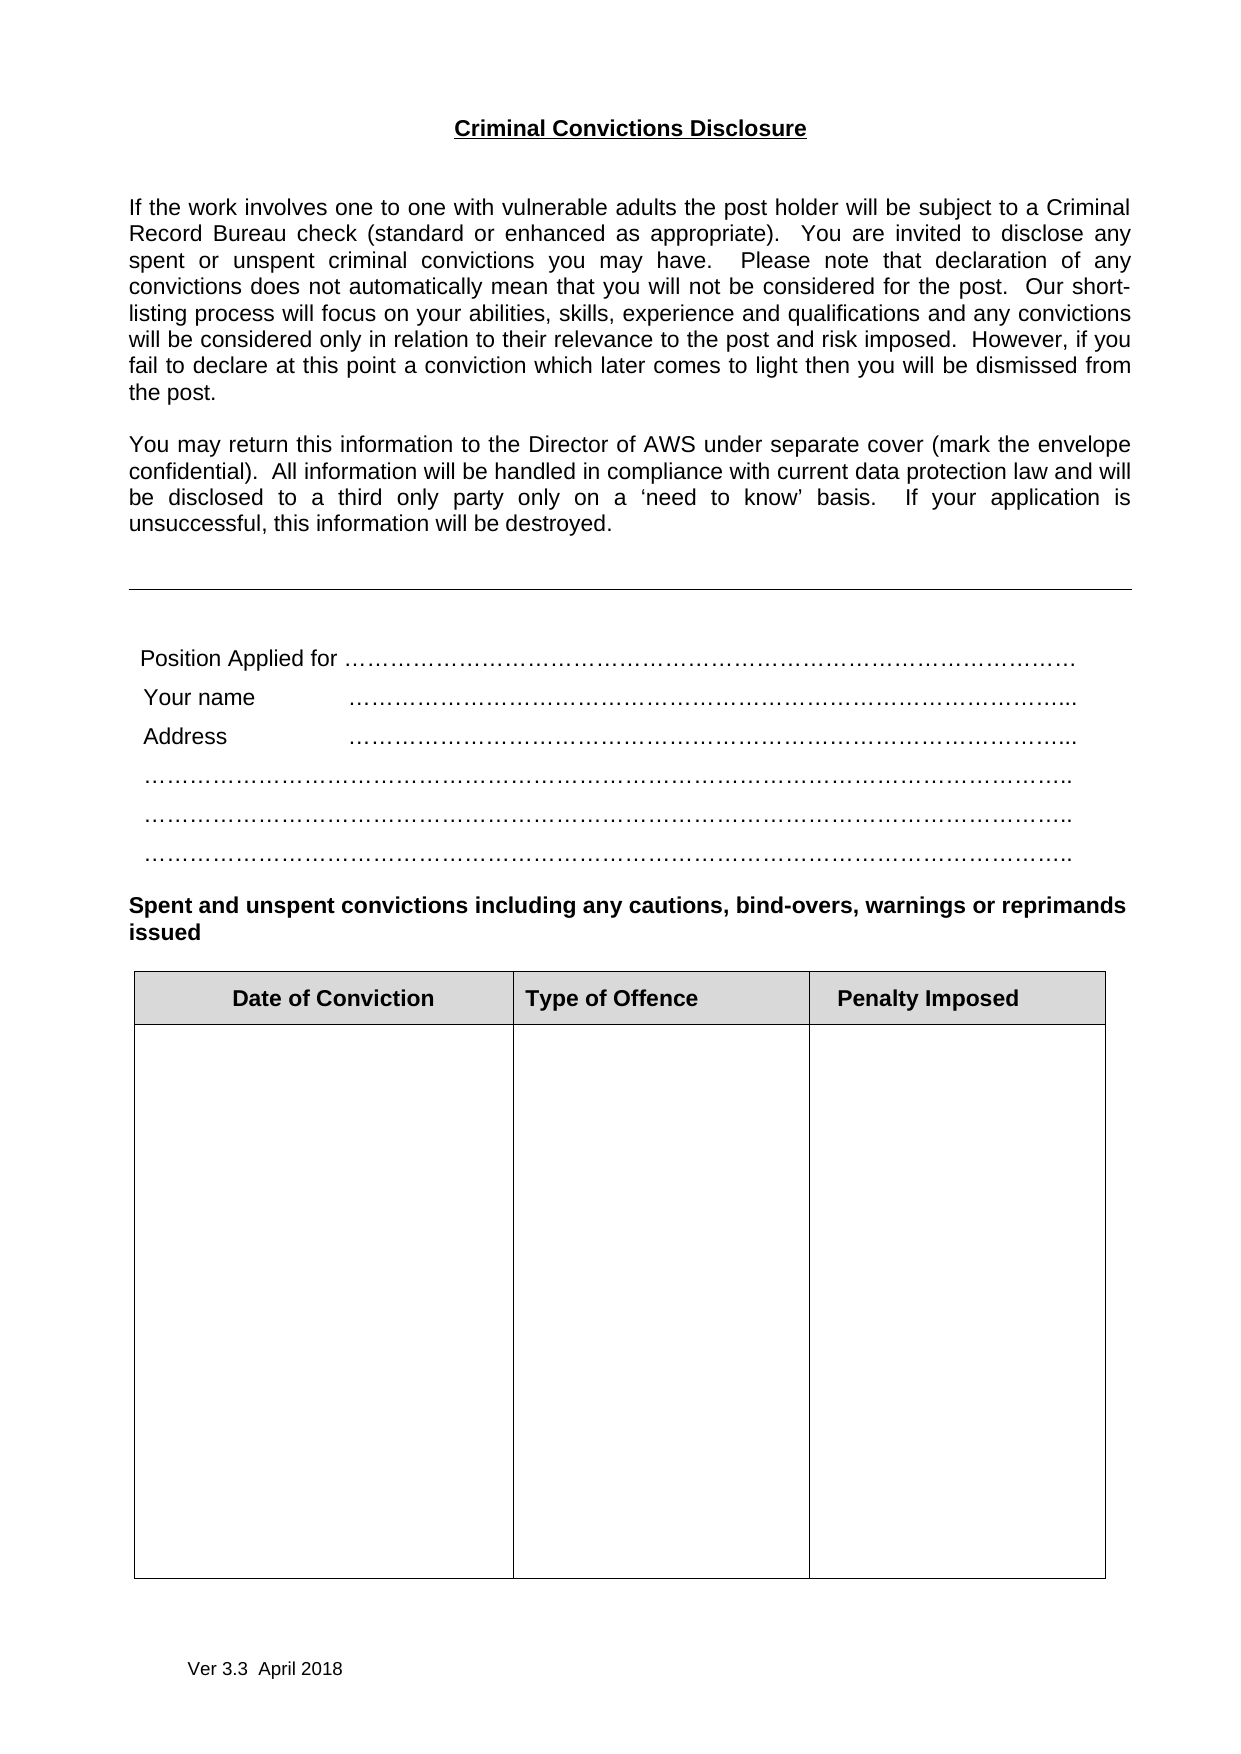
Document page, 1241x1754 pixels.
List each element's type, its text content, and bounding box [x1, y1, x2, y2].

table_cell [810, 1025, 1105, 1578]
table_cell ………………………………………………………………………………………………………….. [129, 827, 1103, 866]
table_cell [135, 1025, 513, 1578]
table_cell Address [129, 710, 320, 749]
table_cell Your name [129, 672, 320, 710]
text Criminal Convictions Disclosure [128, 115, 1132, 141]
table_cell ………………………………………………………………………………………………………….. [129, 788, 1103, 827]
table_cell [514, 1025, 809, 1578]
table_cell ………………………………………………………………………………………………………….. [129, 749, 1103, 788]
text If the work involves one to one with vulnerable adults the post holder will be subject to a Criminal Record Bureau check (standard or enhanced as appropriate). You are invited to disclose any spent or unspent criminal convictions you may have. Please note that declaration of any convictions does not automatically mean that you will not be considered for the post. Our short-listing process will focus on your abilities, skills, experience and qualifications and any convictions will be considered only in relation to their relevance to the post and risk imposed. However, if you fail to declare at this point a conviction which later comes to light then you will be dismissed from the post. [128, 194, 1132, 405]
table_header Position Applied for …………………………………………………………………………………… [129, 619, 1103, 672]
text You may return this information to the Director of AWS under separate cover (mark the envelope confidential). All information will be handled in compliance with current data protection law and will be disclosed to a third only party only on a ‘need to know’ basis. If your application is unsuccessful, this information will be destroyed. [128, 431, 1132, 537]
table_header Type of Offence [514, 972, 809, 1024]
table_header Date of Conviction [135, 972, 513, 1024]
text Spent and unspent convictions including any cautions, bind-overs, warnings or reprimands issued [128, 892, 1132, 945]
table_cell …………………………………………………………………………………... [320, 672, 1103, 710]
table_cell …………………………………………………………………………………... [320, 710, 1103, 749]
table_header Penalty Imposed [810, 972, 1105, 1024]
